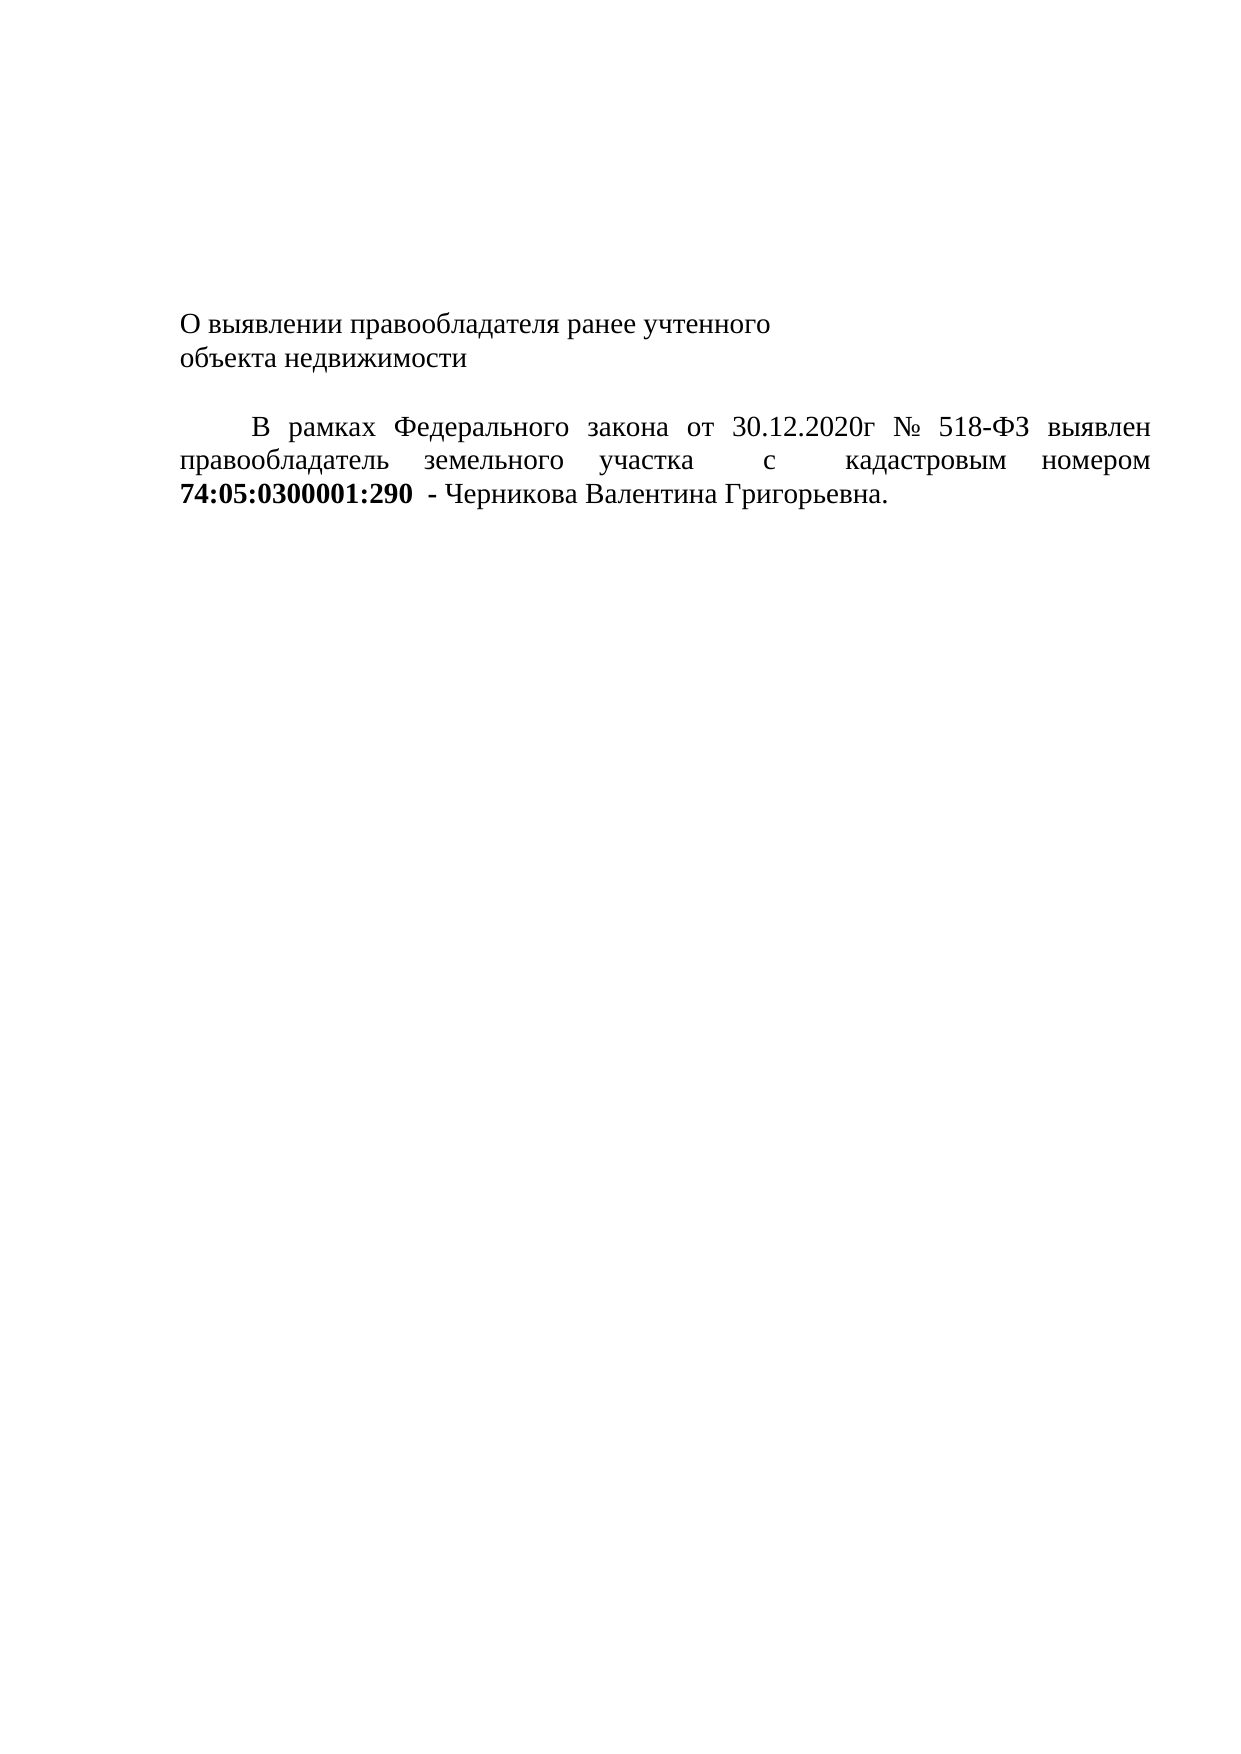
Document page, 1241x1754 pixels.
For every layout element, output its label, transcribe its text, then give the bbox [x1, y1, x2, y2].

text объекта недвижимости [179, 340, 1152, 373]
text О выявлении правообладателя ранее учтенного [179, 306, 1152, 340]
text В рамках Федерального закона от 30.12.2020г № 518-ФЗ выявлен правообладатель земельного участка с кадастровым номером 74:05:0300001:290 - Черникова Валентина Григорьевна. [179, 409, 1152, 509]
